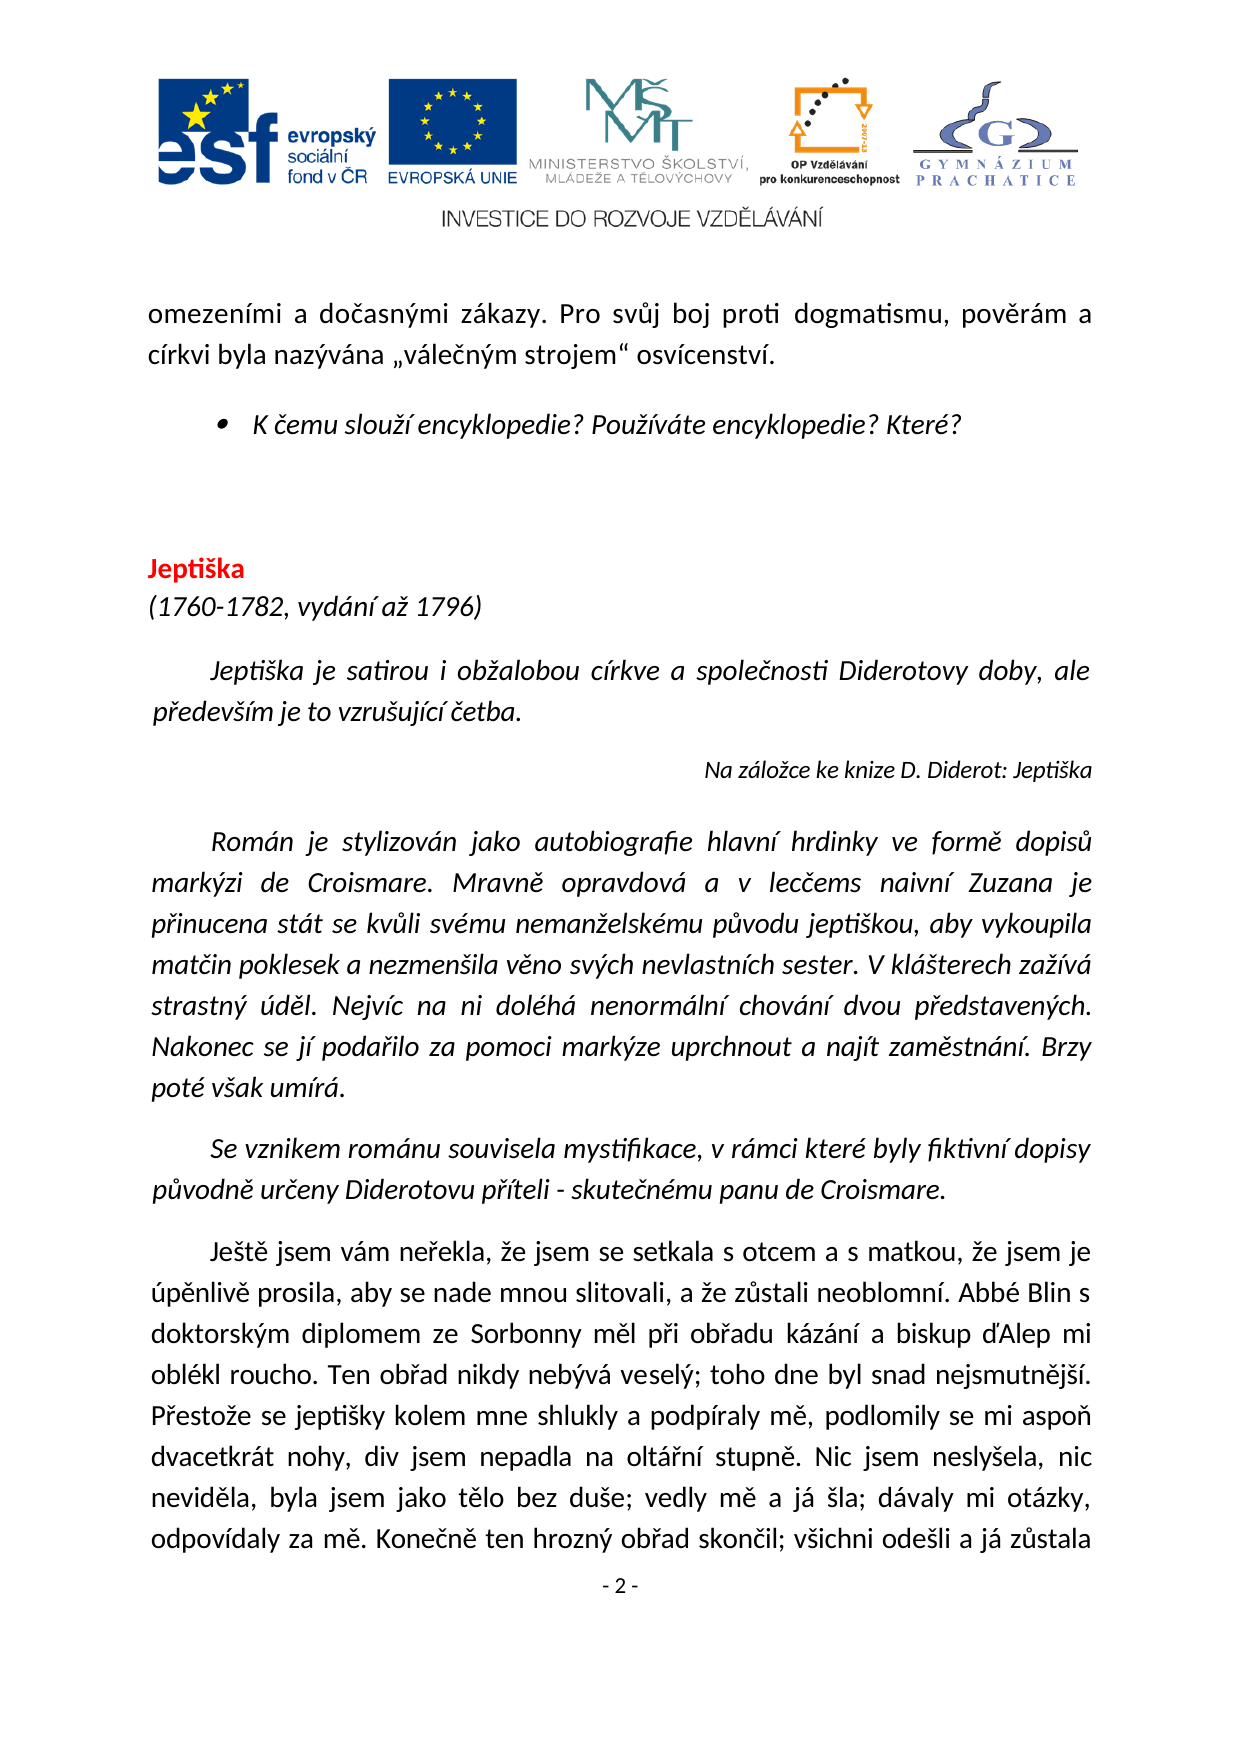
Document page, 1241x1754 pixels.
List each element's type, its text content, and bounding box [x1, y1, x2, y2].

list K čemu slouží encyklopedie? Používáte encyklopedie? Které? [215, 406, 1093, 442]
picture [147, 73, 1091, 243]
text (1760-1782, vydání až 1796) [148, 588, 1093, 623]
text Román je stylizován jako autobiografie hlavní hrdinky ve formě dopisů markýzi de Croismare. Mravně opravdová a v lecčems naivní Zuzana je přinucena stát se kvůli svému nemanželskému původu jeptiškou, aby vykoupila matčin poklesek a nezmenšila věno svých nevlastních sester. V klášterech zažívá strastný úděl. Nejvíc na ni doléhá nenormální chování dvou představených. Nakonec se jí podařilo za pomoci markýze uprchnout a najít zaměstnání. Brzy poté však umírá. [151, 823, 1093, 1104]
text Na záložce ke knize D. Diderot: Jeptiška [148, 754, 1093, 785]
text Jeptiška [148, 551, 1093, 586]
text Jeptiška je satirou i obžalobou církve a společnosti Diderotovy doby, ale především je to vzrušující četba. [153, 652, 1091, 728]
text Se vznikem románu souvisela mystifikace, v rámci které byly fiktivní dopisy původně určeny Diderotovu příteli - skutečnému panu de Croismare. [152, 1130, 1091, 1207]
